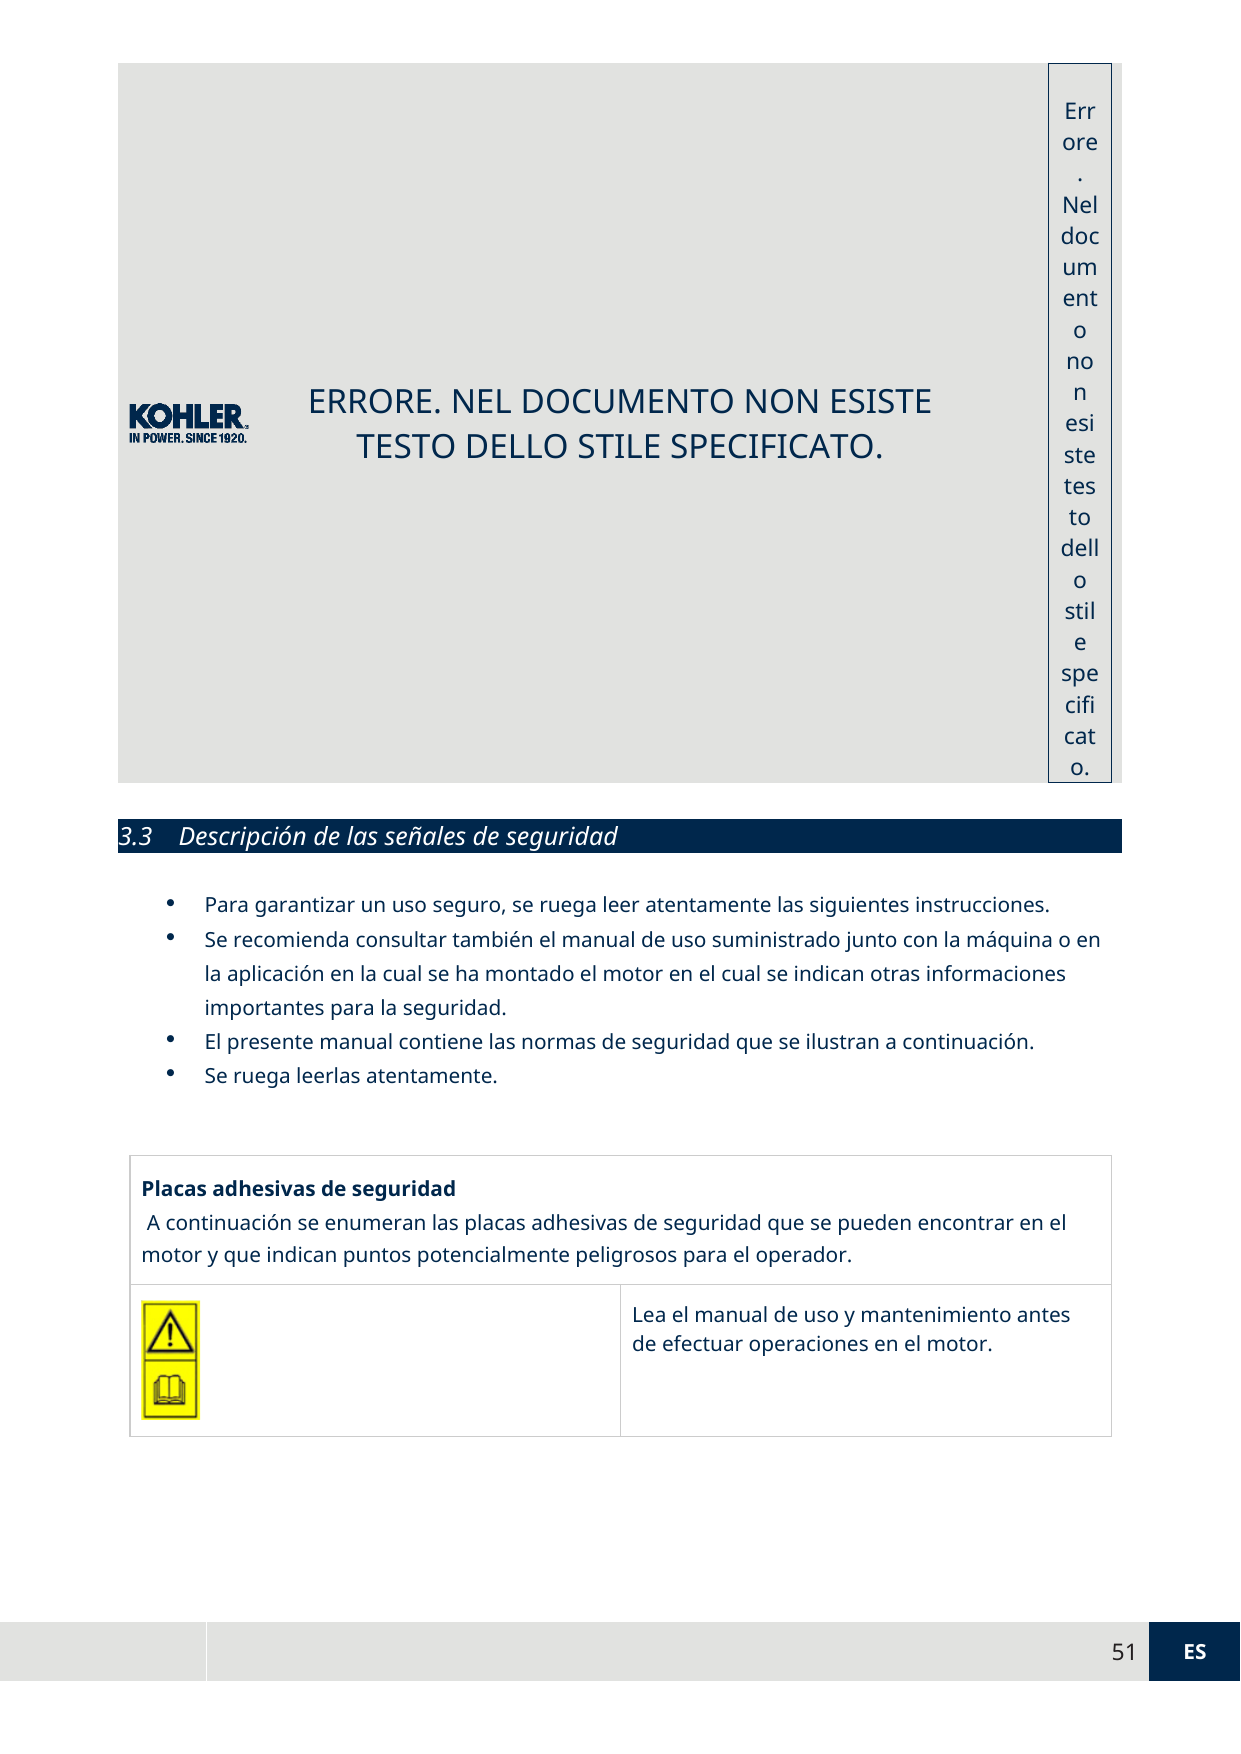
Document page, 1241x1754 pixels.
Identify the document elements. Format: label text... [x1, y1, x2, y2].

subtitle Descripción de las señales de seguridad [118, 819, 1122, 853]
picture [141, 1300, 201, 1420]
picture [129, 403, 249, 443]
table_header Para garantizar un uso seguro, se ruega leer atentamente las siguientes instrucciones. Se recomienda consultar también el manual de uso suministrado junto con la máquina o en la aplicación en la cual se ha montado el motor en el cual se indican otras informaciones importantes para la seguridad. El presente manual contiene las normas de seguridad que se ilustran a continuación. Se ruega leerlas atentamente. [118, 872, 1122, 1452]
